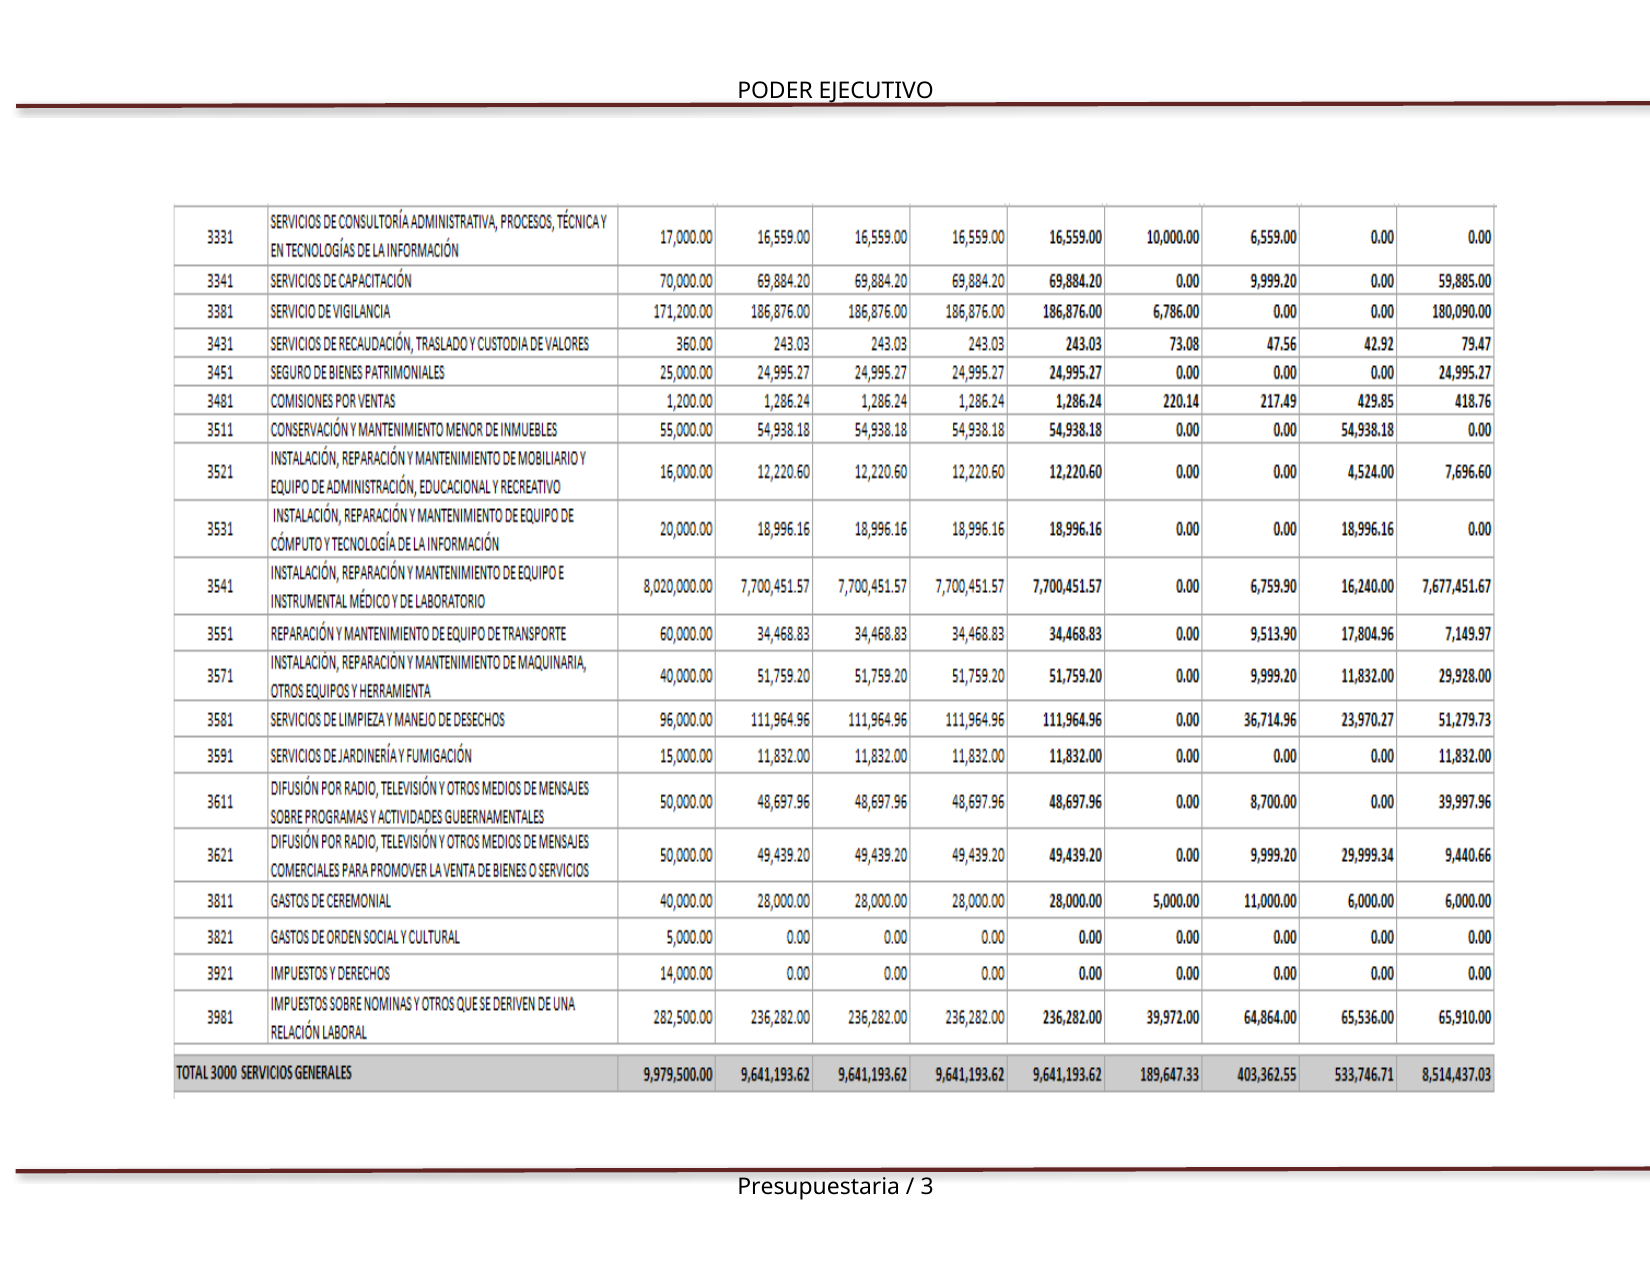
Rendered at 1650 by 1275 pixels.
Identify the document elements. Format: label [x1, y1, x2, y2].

picture [173, 203, 1497, 1099]
